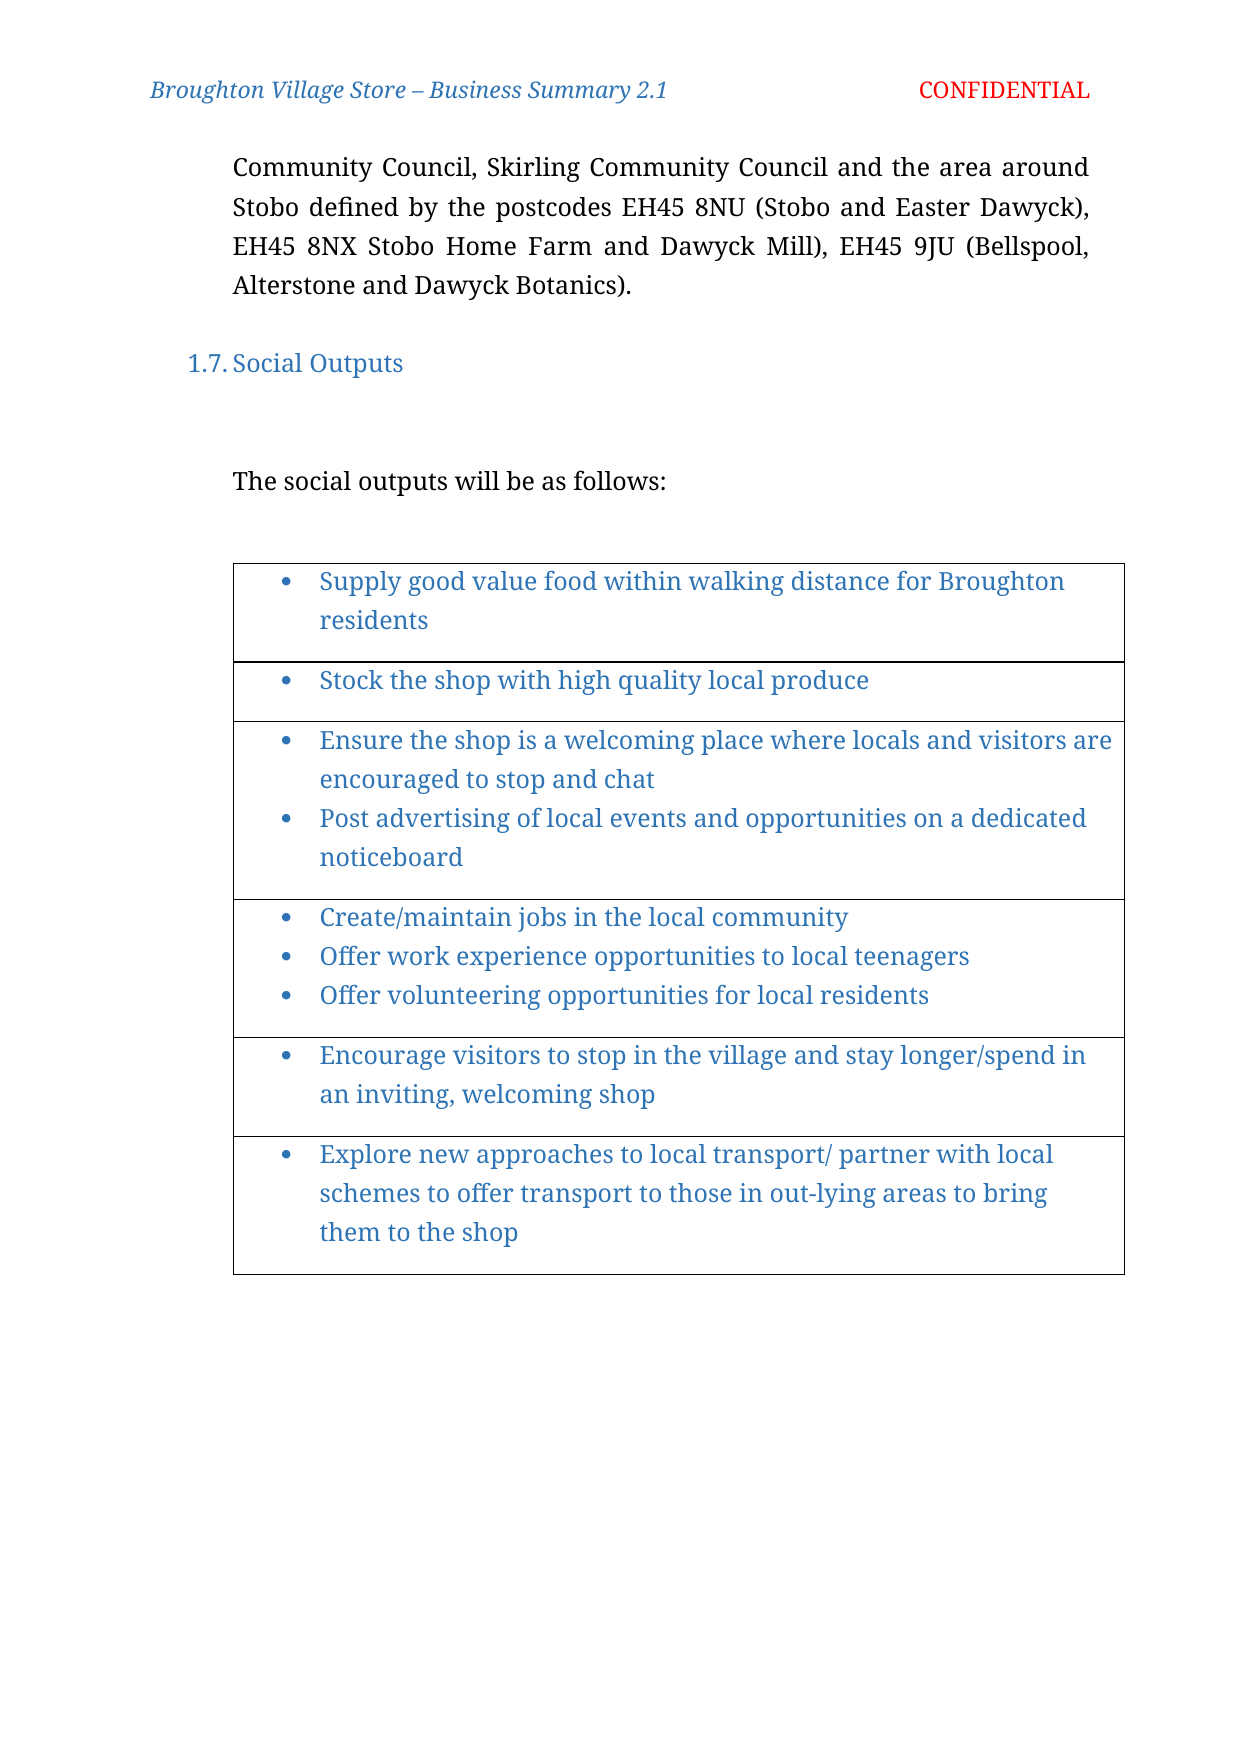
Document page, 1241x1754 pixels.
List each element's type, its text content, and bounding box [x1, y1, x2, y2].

table_cell Create/maintain jobs in the local community Offer work experience opportunities to local teenagers Offer volunteering opportunities for local residents [234, 900, 1124, 1037]
list The social outputs will be as follows: [232, 463, 1090, 497]
table_header Supply good value food within walking distance for Broughton residents [234, 564, 1124, 661]
table_cell Ensure the shop is a welcoming place where locals and visitors are encouraged to stop and chat Post advertising of local events and opportunities on a dedicated noticeboard [234, 722, 1124, 898]
table_cell Encourage visitors to stop in the village and stay longer/spend in an inviting, welcoming shop [234, 1038, 1124, 1136]
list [232, 150, 1090, 302]
table_cell Explore new approaches to local transport/ partner with local schemes to offer transport to those in out-lying areas to bring them to the shop [234, 1137, 1124, 1274]
table_cell Stock the shop with high quality local produce [234, 663, 1124, 721]
list Social Outputs [187, 346, 1090, 380]
